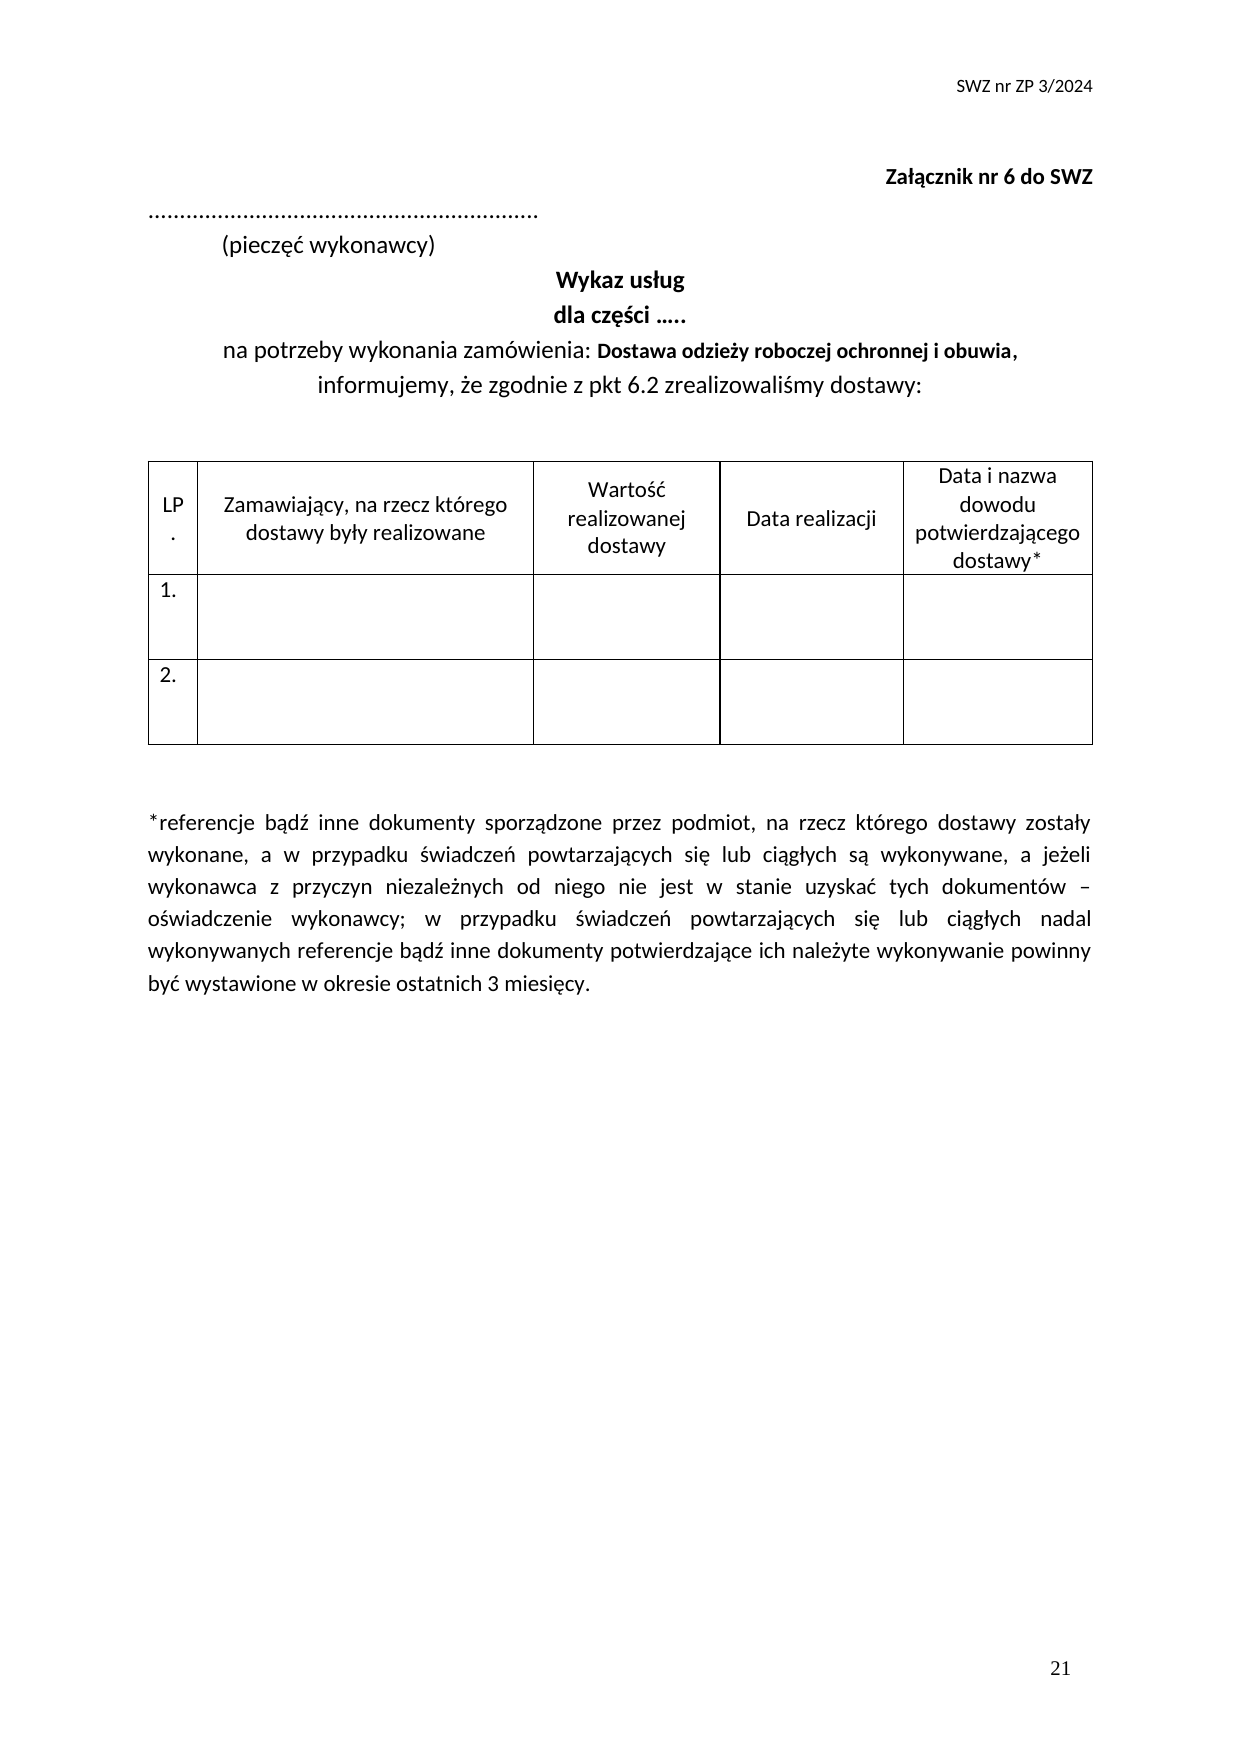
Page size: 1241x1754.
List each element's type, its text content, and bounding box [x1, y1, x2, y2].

text *referencje bądź inne dokumenty sporządzone przez podmiot, na rzecz którego dostawy zostały wykonane, a w przypadku świadczeń powtarzających się lub ciągłych są wykonywane, a jeżeli wykonawca z przyczyn niezależnych od niego nie jest w stanie uzyskać tych dokumentów – oświadczenie wykonawcy; w przypadku świadczeń powtarzających się lub ciągłych nadal wykonywanych referencje bądź inne dokumenty potwierdzające ich należyte wykonywanie powinny być wystawione w okresie ostatnich 3 miesięcy. [148, 808, 1093, 997]
table_cell [904, 660, 1092, 744]
table_cell [721, 575, 903, 659]
text dla części ….. [148, 299, 1093, 329]
table_header Zamawiający, na rzecz którego dostawy były realizowane [198, 462, 533, 574]
text Wykaz usług [148, 264, 1093, 294]
table_header Wartość realizowanej dostawy [534, 462, 719, 574]
table_cell 1. [149, 575, 197, 659]
table_cell [904, 575, 1092, 659]
table_cell [721, 660, 903, 744]
table_header LP. [149, 462, 197, 574]
table_cell 2. [149, 660, 197, 744]
table_cell [534, 660, 719, 744]
table_header Data realizacji [721, 462, 903, 574]
text (pieczęć wykonawcy) [148, 229, 1093, 259]
table_cell [198, 575, 533, 659]
table_header Data i nazwa dowodu potwierdzającego dostawy* [904, 462, 1092, 574]
text .............................................................. [148, 194, 1093, 224]
table_cell [198, 660, 533, 744]
text informujemy, że zgodnie z pkt 6.2 zrealizowaliśmy dostawy: [148, 369, 1093, 399]
text Załącznik nr 6 do SWZ [148, 162, 1093, 190]
text na potrzeby wykonania zamówienia: Dostawa odzieży roboczej ochronnej i obuwia, [148, 334, 1093, 364]
table_cell [534, 575, 719, 659]
